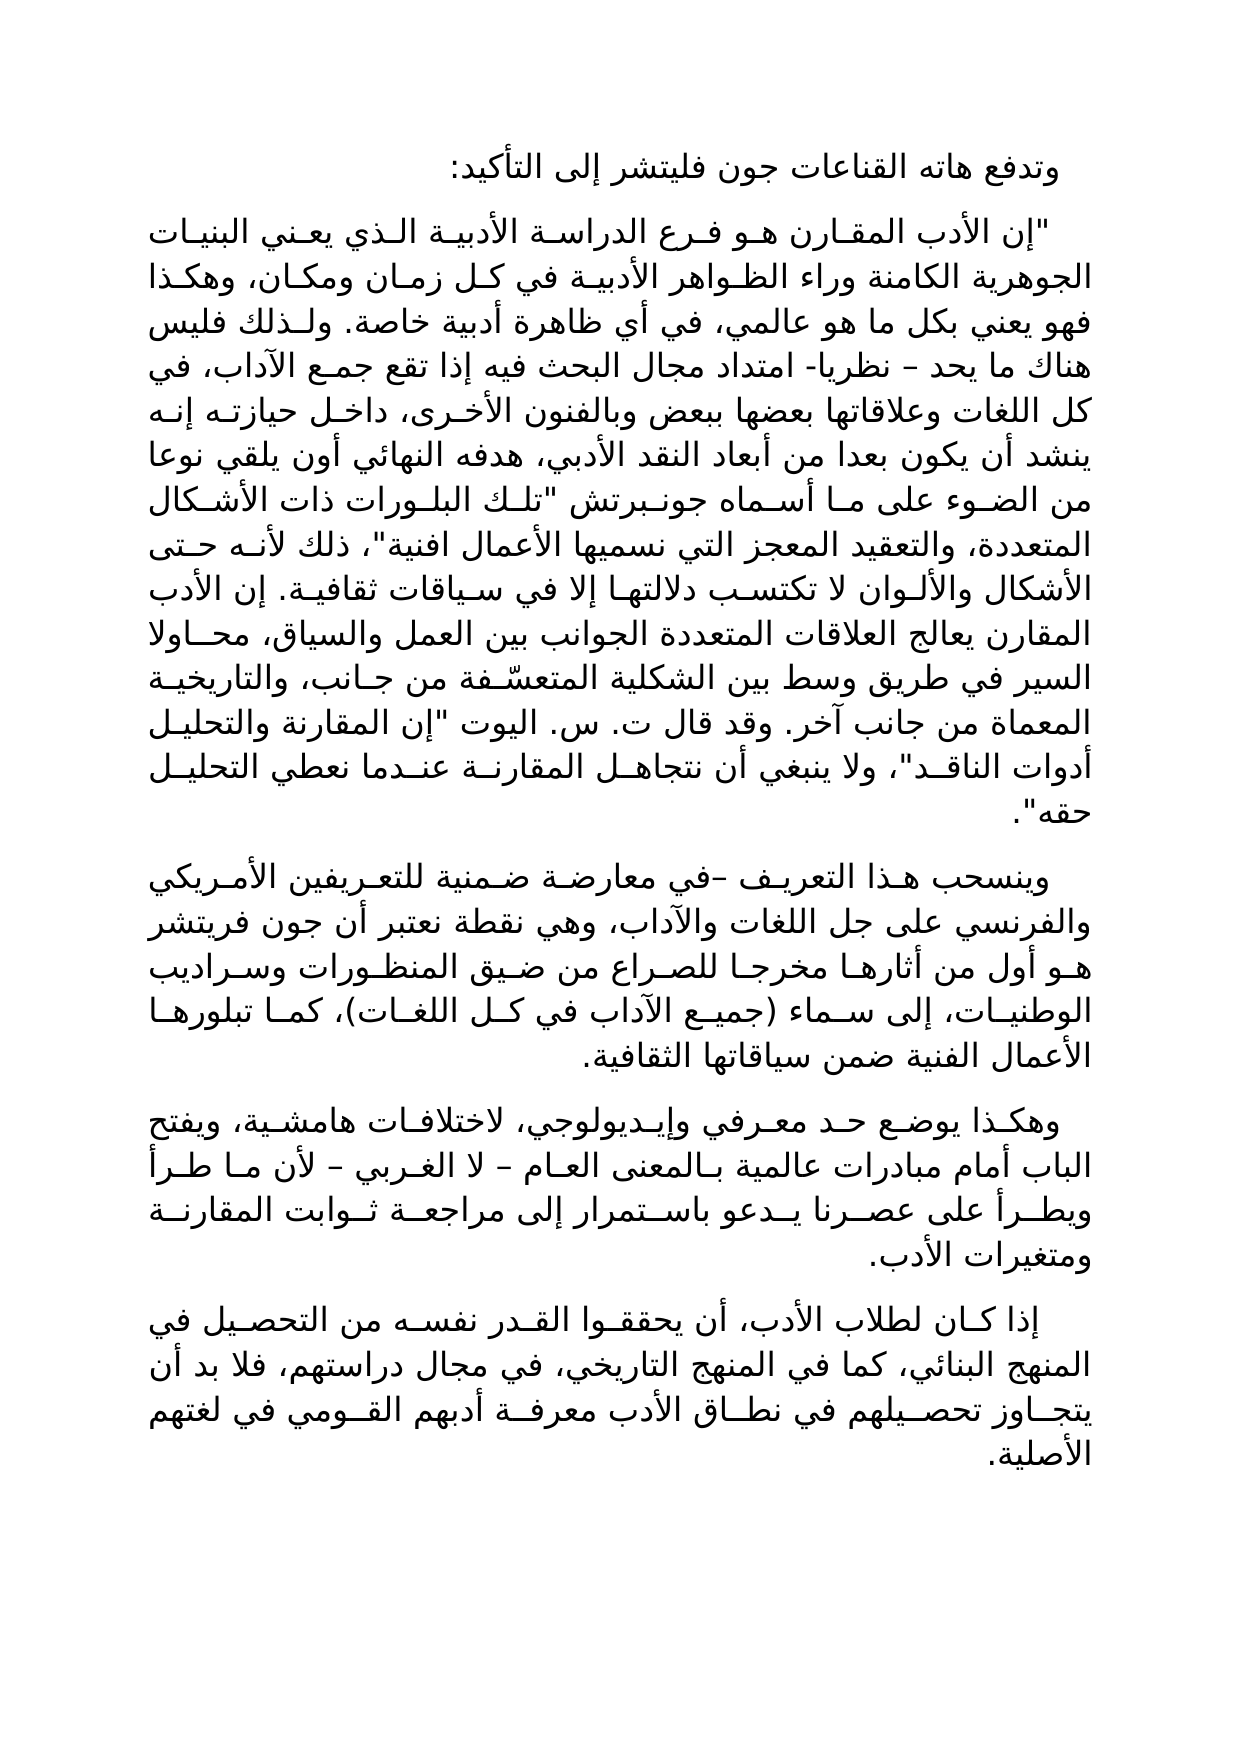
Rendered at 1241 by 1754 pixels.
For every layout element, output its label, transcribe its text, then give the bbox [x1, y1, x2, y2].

text وينسحب هذا التعريف –في معارضة ضمنية للتعريفين الأمريكي والفرنسي على جل اللغات والآداب، وهي نقطة نعتبر أن جون فريتشر هو أول من أثارها مخرجا للصراع من ضيق المنظورات وسراديب الوطنيات، إلى سماء (جميع الآداب في كل اللغات)، كما تبلورها الأعمال الفنية ضمن سياقاتها الثقافية. [148, 858, 1093, 1075]
text وتدفع هاته القناعات جون فليتشر إلى التأكيد: [148, 148, 1093, 186]
list "إن الأدب المقارن هو فرع الدراسة الأدبية الذي يعني البنيات الجوهرية الكامنة وراء الظواهر الأدبية في كل زمان ومكان، وهكذا فهو يعني بكل ما هو عالمي، في أي ظاهرة أدبية خاصة. ولذلك فليس هناك ما يحد – نظريا- امتداد مجال البحث فيه إذا تقع جمع الآداب، في كل اللغات وعلاقاتها بعضها ببعض وبالفنون الأخرى، داخل حيازته إنه ينشد أن يكون بعدا من أبعاد النقد الأدبي، هدفه النهائي أون يلقي نوعا من الضوء على ما أسماه جونبرتش "تلك البلورات ذات الأشكال المتعددة، والتعقيد المعجز التي نسميها الأعمال افنية"، ذلك لأنه حتى الأشكال والألوان لا تكتسب دلالتها إلا في سياقات ثقافية. إن الأدب المقارن يعالج العلاقات المتعددة الجوانب بين العمل والسياق، محاولا السير في طريق وسط بين الشكلية المتعسّفة من جانب، والتاريخية المعماة من جانب آخر. وقد قال ت. س. اليوت "إن المقارنة والتحليل أدوات الناقد"، ولا ينبغي أن نتجاهل المقارنة عندما نعطي التحليل حقه". [148, 213, 1093, 831]
text وهكذا يوضع حد معرفي وإيديولوجي، لاختلافات هامشية، ويفتح الباب أمام مبادرات عالمية بالمعنى العام – لا الغربي – لأن ما طرأ ويطرأ على عصرنا يدعو باستمرار إلى مراجعة ثوابت المقارنة ومتغيرات الأدب. [148, 1102, 1093, 1274]
text إذا كان لطلاب الأدب، أن يحققوا القدر نفسه من التحصيل في المنهج البنائي، كما في المنهج التاريخي، في مجال دراستهم، فلا بد أن يتجاوز تحصيلهم في نطاق الأدب معرفة أدبهم القومي في لغتهم الأصلية. [148, 1301, 1093, 1473]
